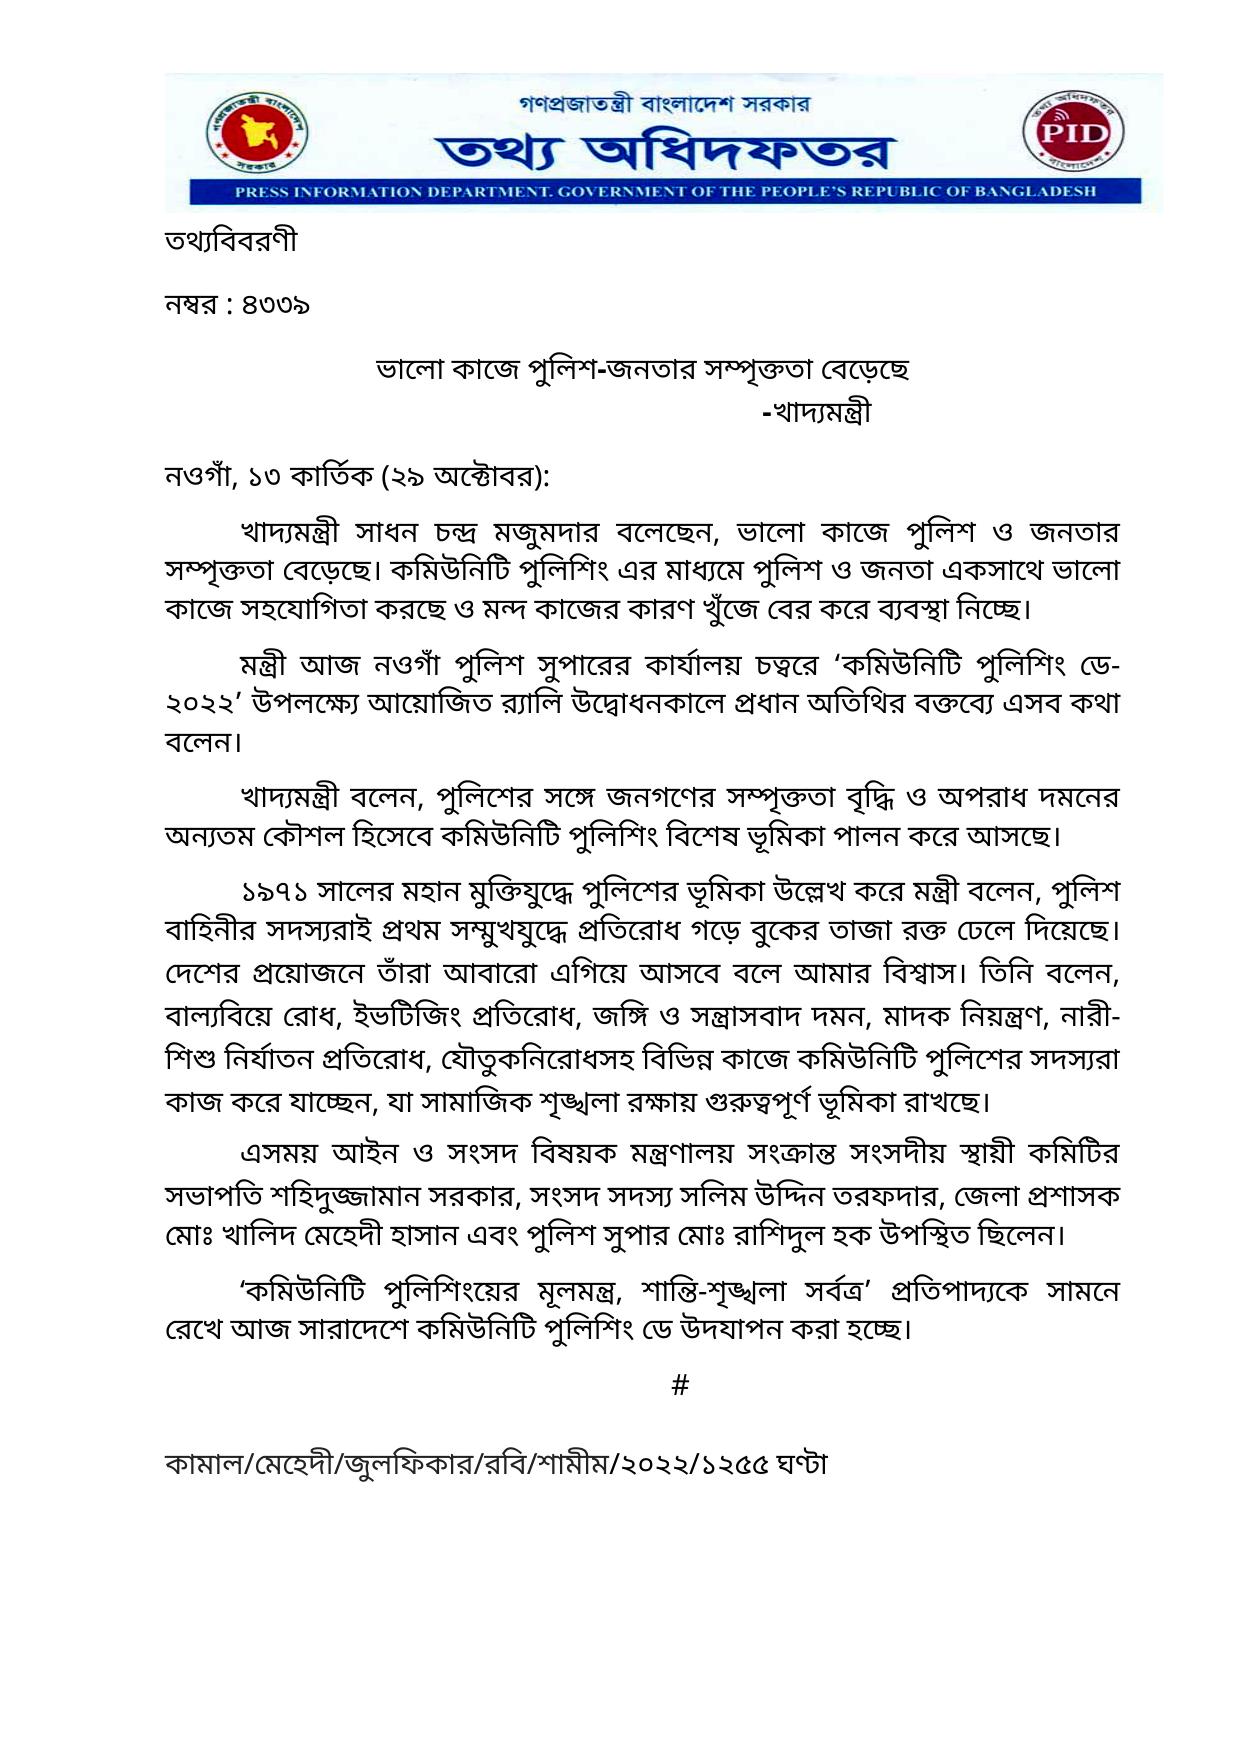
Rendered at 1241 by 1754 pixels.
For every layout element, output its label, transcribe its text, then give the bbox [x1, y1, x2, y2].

text ‘কমিউনিটি পুলিশিংয়ের মূলমন্ত্র, শান্তি-শৃঙ্খলা সর্বত্র’ প্রতিপাদ্যকে সামনে রেখে আজ সারাদেশে কমিউনিটি পুলিশিং ডে উদযাপন করা হচ্ছে। [165, 1270, 1120, 1351]
text ভালো কাজে পুলিশ-জনতার সম্পৃক্ততা বেড়েছে [165, 348, 1120, 391]
text -খাদ্যমন্ত্রী [165, 391, 1120, 434]
text # [165, 1364, 1120, 1404]
text ১৯৭১ সালের মহান মুক্তিযুদ্ধে পুলিশের ভূমিকা উল্লেখ করে মন্ত্রী বলেন, পুলিশ বাহিনীর সদস্যরাই প্রথম সম্মুখযুদ্ধে প্রতিরোধ গড়ে বুকের তাজা রক্ত ঢেলে দিয়েছে। দেশের প্রয়োজনে তাঁরা আবারো এগিয়ে আসবে বলে আমার বিশ্বাস। তিনি বলেন, বাল্যবিয়ে রোধ, ইভটিজিং প্রতিরোধ, জঙ্গি ও সন্ত্রাসবাদ দমন, মাদক নিয়ন্ত্রণ, নারী-শিশু নির্যাতন প্রতিরোধ, যৌতুকনিরোধসহ বিভিন্ন কাজে কমিউনিটি পুলিশের সদস্যরা কাজ করে যাচ্ছেন, যা সামাজিক শৃঙ্খলা রক্ষায় গুরুত্বপূর্ণ ভূমিকা রাখছে। [165, 871, 1120, 1124]
text খাদ্যমন্ত্রী সাধন চন্দ্র মজুমদার বলেছেন, ভালো কাজে পুলিশ ও জনতার সম্পৃক্ততা বেড়েছে। কমিউনিটি পুলিশিং এর মাধ্যমে পুলিশ ও জনতা একসাথে ভালো কাজে সহযোগিতা করছে ও মন্দ কাজের কারণ খুঁজে বের করে ব্যবস্থা নিচ্ছে। [165, 511, 1120, 631]
text মন্ত্রী আজ নওগাঁ পুলিশ সুপারের কার্যালয় চত্বরে ‘কমিউনিটি পুলিশিং ডে-২০২২’ উপলক্ষ্যে আয়োজিত র‌্যালি উদ্বোধনকালে প্রধান অতিথির বক্তব্যে এসব কথা বলেন। [165, 644, 1120, 764]
text এসময় আইন ও সংসদ বিষয়ক মন্ত্রণালয় সংক্রান্ত সংসদীয় স্থায়ী কমিটির সভাপতি শহিদুজ্জামান সরকার, সংসদ সদস্য সলিম উদ্দিন তরফদার, জেলা প্রশাসক মোঃ খালিদ মেহেদী হাসান এবং পুলিশ সুপার মোঃ রাশিদুল হক উপস্থিত ছিলেন। [165, 1137, 1120, 1257]
text কামাল/মেহেদী/জুলফিকার/রবি/শামীম/২০২২/১২৫৫ ঘণ্টা [165, 1443, 1120, 1486]
text খাদ্যমন্ত্রী বলেন, পুলিশের সঙ্গে জনগণের সম্পৃক্ততা বৃদ্ধি ও অপরাধ দমনের অন্যতম কৌশল হিসেবে কমিউনিটি পুলিশিং বিশেষ ভূমিকা পালন করে আসছে। [165, 777, 1120, 858]
text নওগাঁ, ১৩ কার্তিক (২৯ অক্টোবর): [165, 455, 1120, 498]
text তথ্যবিবরণী নম্বর : ৪৩৩৯ [165, 225, 1120, 326]
